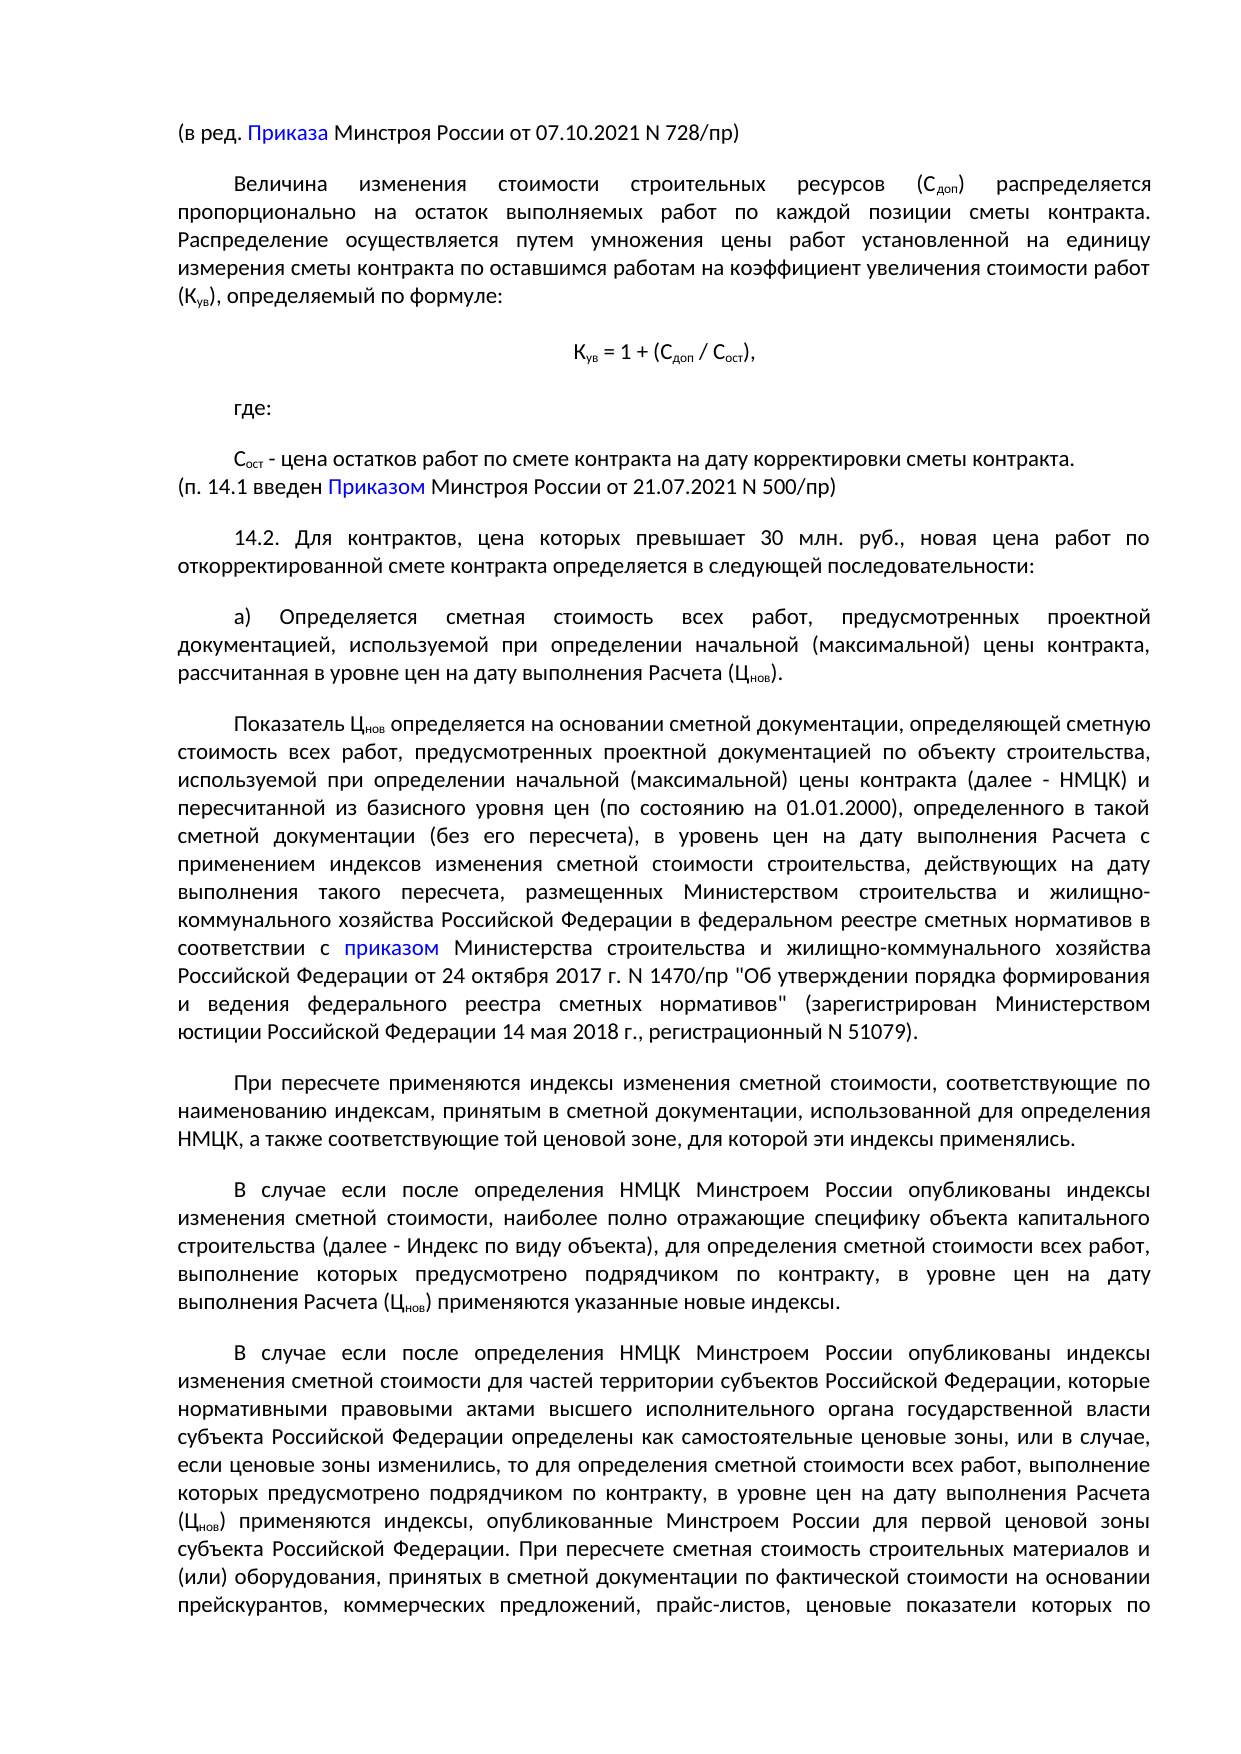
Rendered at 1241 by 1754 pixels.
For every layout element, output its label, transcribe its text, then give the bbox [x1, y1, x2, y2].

text Сост - цена остатков работ по смете контракта на дату корректировки сметы контракта. [177, 444, 1152, 472]
text где: [177, 393, 1152, 421]
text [177, 1338, 1152, 1618]
text 14.2. Для контрактов, цена которых превышает 30 млн. руб., новая цена работ по откорректированной смете контракта определяется в следующей последовательности: [177, 523, 1152, 579]
text (в ред. Приказа Минстроя России от 07.10.2021 N 728/пр) [177, 118, 1152, 146]
text Показатель Цнов определяется на основании сметной документации, определяющей сметную стоимость всех работ, предусмотренных проектной документацией по объекту строительства, используемой при определении начальной (максимальной) цены контракта (далее - НМЦК) и пересчитанной из базисного уровня цен (по состоянию на 01.01.2000), определенного в такой сметной документации (без его пересчета), в уровень цен на дату выполнения Расчета с применением индексов изменения сметной стоимости строительства, действующих на дату выполнения такого пересчета, размещенных Министерством строительства и жилищно-коммунального хозяйства Российской Федерации в федеральном реестре сметных нормативов в соответствии с приказом Министерства строительства и жилищно-коммунального хозяйства Российской Федерации от 24 октября 2017 г. N 1470/пр "Об утверждении порядка формирования и ведения федерального реестра сметных нормативов" (зарегистрирован Министерством юстиции Российской Федерации 14 мая 2018 г., регистрационный N 51079). [177, 709, 1152, 1045]
text Кув = 1 + (Сдоп / Сост), [177, 337, 1152, 365]
text При пересчете применяются индексы изменения сметной стоимости, соответствующие по наименованию индексам, принятым в сметной документации, использованной для определения НМЦК, а также соответствующие той ценовой зоне, для которой эти индексы применялись. [177, 1068, 1152, 1152]
text Величина изменения стоимости строительных ресурсов (Сдоп) распределяется пропорционально на остаток выполняемых работ по каждой позиции сметы контракта. Распределение осуществляется путем умножения цены работ установленной на единицу измерения сметы контракта по оставшимся работам на коэффициент увеличения стоимости работ (Кув), определяемый по формуле: [177, 169, 1152, 309]
text В случае если после определения НМЦК Минстроем России опубликованы индексы изменения сметной стоимости, наиболее полно отражающие специфику объекта капитального строительства (далее - Индекс по виду объекта), для определения сметной стоимости всех работ, выполнение которых предусмотрено подрядчиком по контракту, в уровне цен на дату выполнения Расчета (Цнов) применяются указанные новые индексы. [177, 1175, 1152, 1315]
text а) Определяется сметная стоимость всех работ, предусмотренных проектной документацией, используемой при определении начальной (максимальной) цены контракта, рассчитанная в уровне цен на дату выполнения Расчета (Цнов). [177, 602, 1152, 686]
text (п. 14.1 введен Приказом Минстроя России от 21.07.2021 N 500/пр) [177, 472, 1152, 500]
